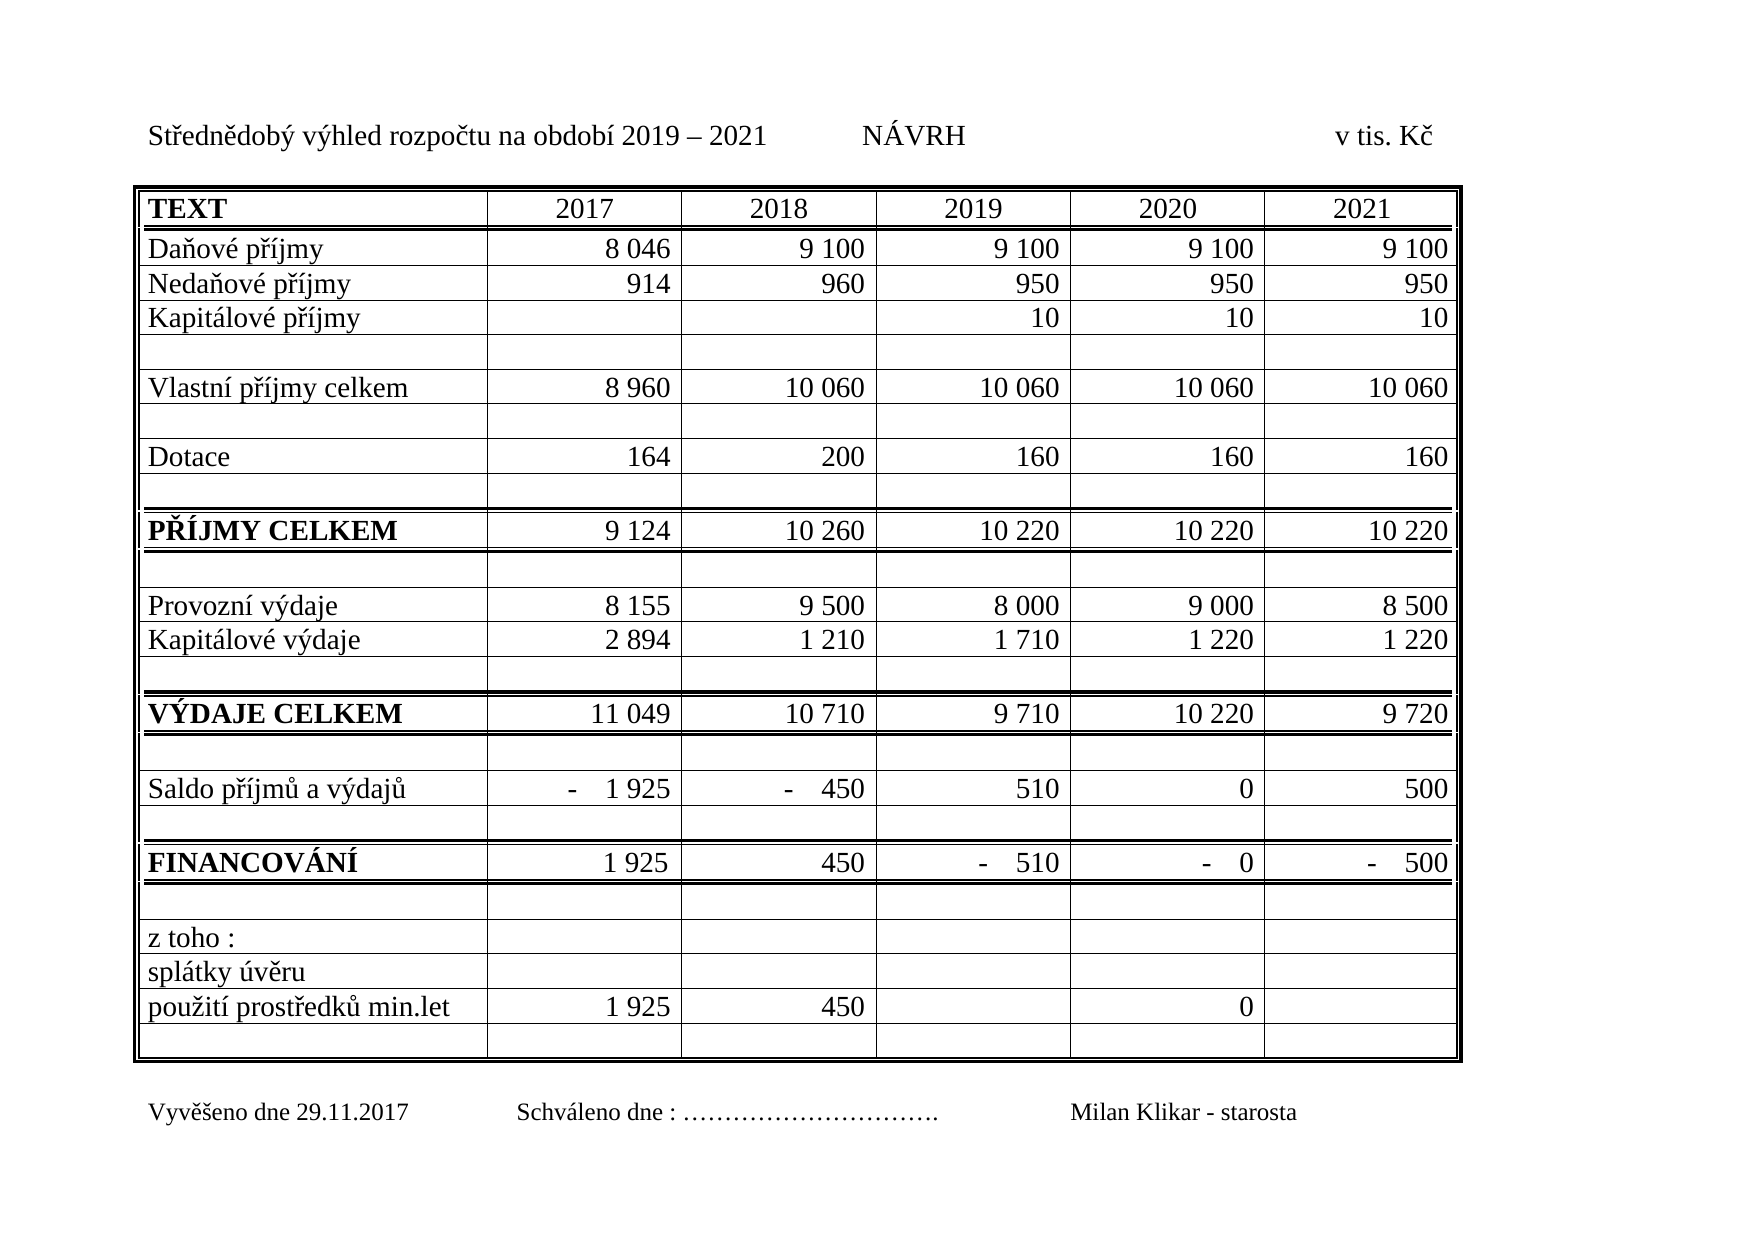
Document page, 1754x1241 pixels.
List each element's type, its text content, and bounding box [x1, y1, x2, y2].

table_cell 450 [682, 845, 876, 879]
table_cell Saldo příjmů a výdajů [140, 771, 487, 804]
table_cell 1 220 [1265, 622, 1456, 656]
table_cell 164 [488, 439, 681, 472]
table_cell 450 [682, 771, 876, 804]
table_cell [682, 920, 876, 953]
table_cell 960 [682, 266, 876, 299]
table_cell [1071, 553, 1264, 587]
table_cell 914 [488, 266, 681, 299]
table_cell [488, 301, 681, 334]
table_cell [1265, 547, 1459, 587]
table_cell 10 060 [877, 370, 1070, 403]
table_cell 10 220 [877, 513, 1070, 547]
table_cell [1071, 1024, 1264, 1057]
table_cell [682, 474, 876, 507]
table_cell 9 710 [877, 697, 1070, 730]
table_cell 2 894 [488, 622, 681, 656]
table_cell [682, 885, 876, 919]
table_cell 510 [877, 771, 1070, 804]
table_cell 10 [1071, 301, 1264, 334]
table_cell [136, 730, 487, 770]
table_cell 10 060 [1071, 370, 1264, 403]
table_cell [1071, 335, 1264, 369]
table_cell 1 210 [682, 622, 876, 656]
table_cell [682, 736, 876, 770]
table_cell [140, 404, 487, 438]
table_cell [682, 954, 876, 988]
table_cell [488, 404, 681, 438]
table_cell [682, 404, 876, 438]
table_cell [1071, 954, 1264, 988]
table_cell 950 [1265, 266, 1456, 299]
table_cell Daňové příjmy [136, 225, 487, 265]
table_cell 10 060 [1265, 370, 1456, 403]
table_cell 950 [877, 266, 1070, 299]
table_cell Nedaňové příjmy [140, 266, 487, 299]
table_cell 9 124 [488, 513, 681, 547]
table_cell Provozní výdaje [140, 588, 487, 621]
table_cell [140, 474, 487, 507]
table_cell 10 710 [682, 697, 876, 730]
table_cell 510 [877, 845, 1070, 879]
table_cell [488, 920, 681, 953]
table_cell splátky úvěru [140, 954, 487, 988]
table_cell [1265, 404, 1456, 438]
table_cell 10 220 [1265, 507, 1459, 547]
table_header TEXT [140, 192, 487, 225]
text Střednědobý výhled rozpočtu na období 2019 – 2021 NÁVRH v tis. Kč [148, 118, 1606, 152]
table_cell [877, 920, 1070, 953]
table_cell [1265, 474, 1456, 507]
table_cell 10 060 [682, 370, 876, 403]
table_cell 500 [1265, 771, 1456, 804]
table_cell [877, 736, 1070, 770]
table_cell [136, 879, 487, 919]
table_cell 8 500 [1265, 588, 1456, 621]
table_cell [488, 553, 681, 587]
table_cell 160 [1071, 439, 1264, 472]
table_cell 1 925 [488, 845, 681, 879]
table_cell [1071, 736, 1264, 770]
table_cell [1071, 885, 1264, 919]
table_cell [488, 335, 681, 369]
table_cell 450 [682, 989, 876, 1022]
table_cell 9 100 [877, 231, 1070, 265]
table_cell [682, 806, 876, 839]
table_cell 10 260 [682, 513, 876, 547]
text Vyvěšeno dne 29.11.2017 Schváleno dne : …………………………. Milan Klikar - starosta [148, 1097, 1606, 1126]
table_cell 1 710 [877, 622, 1070, 656]
table_cell 1 925 [488, 989, 681, 1022]
table_cell [682, 657, 876, 690]
table_cell 10 [1265, 301, 1456, 334]
table_cell [682, 1024, 876, 1057]
table_cell [140, 1024, 487, 1057]
table_cell [877, 404, 1070, 438]
table_cell [682, 335, 876, 369]
table_cell [1265, 1024, 1456, 1057]
table_cell 9 500 [682, 588, 876, 621]
table_cell [1265, 657, 1456, 690]
table_cell 160 [1265, 439, 1456, 472]
table_header 2018 [682, 192, 876, 225]
table_cell 8 000 [877, 588, 1070, 621]
table_cell [682, 301, 876, 334]
table_cell [488, 657, 681, 690]
table_cell 9 000 [1071, 588, 1264, 621]
table_cell [140, 335, 487, 369]
table_cell [488, 474, 681, 507]
table_cell 1 220 [1071, 622, 1264, 656]
table_cell 0 [1071, 771, 1264, 804]
table_cell Kapitálové příjmy [140, 301, 487, 334]
table_cell 8 046 [488, 231, 681, 265]
table_cell 8 155 [488, 588, 681, 621]
table_cell 160 [877, 439, 1070, 472]
table_cell [1265, 920, 1456, 953]
table_cell Dotace [140, 439, 487, 472]
table_cell [488, 954, 681, 988]
table_cell [1071, 474, 1264, 507]
table_cell 0 [1071, 989, 1264, 1022]
table_cell 10 [877, 301, 1070, 334]
table_cell [877, 657, 1070, 690]
table_cell [136, 547, 487, 587]
table_cell [682, 553, 876, 587]
table_cell [1071, 920, 1264, 953]
table_cell 11 049 [488, 697, 681, 730]
table_cell použití prostředků min.let [140, 989, 487, 1022]
table_cell [1265, 989, 1456, 1022]
table_cell [877, 335, 1070, 369]
table_cell 1 925 [488, 771, 681, 804]
table_cell [1265, 730, 1459, 770]
table_cell 0 [1071, 845, 1264, 879]
table_cell [877, 806, 1070, 839]
table_cell 9 100 [1071, 231, 1264, 265]
table_cell Vlastní příjmy celkem [140, 370, 487, 403]
table_cell [1071, 404, 1264, 438]
table_cell [877, 474, 1070, 507]
table_cell [1071, 657, 1264, 690]
table_cell [140, 806, 487, 839]
table_cell [1265, 806, 1456, 839]
table_cell 200 [682, 439, 876, 472]
table_cell 9 100 [682, 231, 876, 265]
table_header 2020 [1071, 192, 1264, 225]
table_header 2021 [1265, 192, 1456, 225]
table_header 2017 [488, 192, 681, 225]
table_header 2019 [877, 192, 1070, 225]
table_cell [877, 989, 1070, 1022]
table_cell Kapitálové výdaje [140, 622, 487, 656]
table_cell [1265, 879, 1459, 919]
table_cell [140, 657, 487, 690]
table_cell 10 220 [1071, 513, 1264, 547]
table_cell [488, 806, 681, 839]
table_cell [877, 553, 1070, 587]
table_cell [877, 885, 1070, 919]
table_cell VÝDAJE CELKEM [136, 690, 487, 730]
table_cell [877, 954, 1070, 988]
table_cell 500 [1265, 839, 1459, 879]
table_cell [488, 736, 681, 770]
table_cell [1265, 335, 1456, 369]
table_cell [488, 1024, 681, 1057]
table_cell FINANCOVÁNÍ [136, 839, 487, 879]
table_cell PŘÍJMY CELKEM [136, 507, 487, 547]
table_cell 9 100 [1265, 225, 1459, 265]
table_cell 950 [1071, 266, 1264, 299]
table_cell 8 960 [488, 370, 681, 403]
table_cell [1265, 954, 1456, 988]
table_cell z toho : [140, 920, 487, 953]
table_cell [1071, 806, 1264, 839]
table_cell [488, 885, 681, 919]
table_cell 9 720 [1265, 690, 1459, 730]
table_cell [877, 1024, 1070, 1057]
table_cell 10 220 [1071, 697, 1264, 730]
